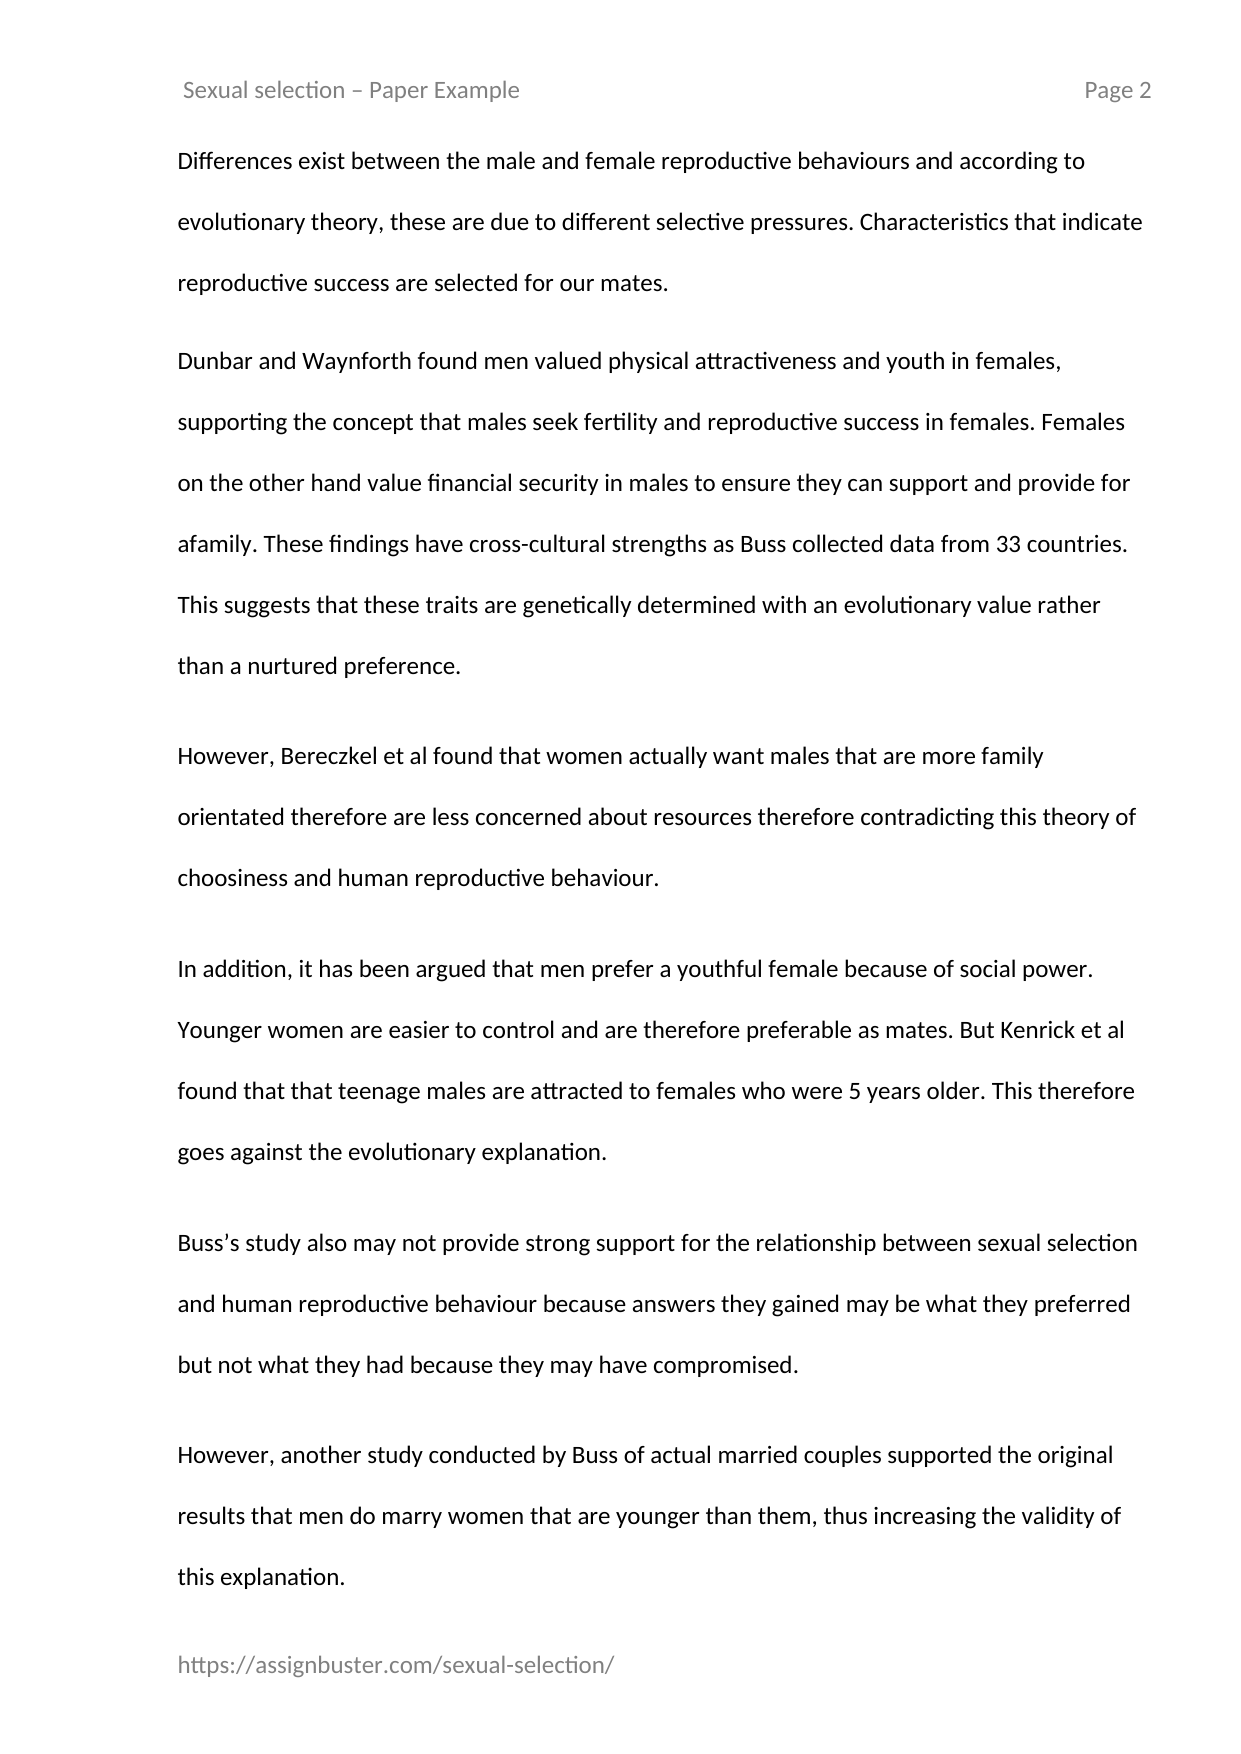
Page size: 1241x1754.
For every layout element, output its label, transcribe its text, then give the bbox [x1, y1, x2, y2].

text However, another study conducted by Buss of actual married couples supported the original results that men do marry women that are younger than them, thus increasing the validity of this explanation. [177, 1439, 1152, 1592]
text Dunbar and Waynforth found men valued physical attractiveness and youth in females, supporting the concept that males seek fertility and reproductive success in females. Females on the other hand value financial security in males to ensure they can support and provide for afamily. These findings have cross-cultural strengths as Buss collected data from 33 countries. This suggests that these traits are genetically determined with an evolutionary value rather than a nurtured preference. [177, 345, 1152, 681]
text Differences exist between the male and female reproductive behaviours and according to evolutionary theory, these are due to different selective pressures. Characteristics that indicate reproductive success are selected for our mates. [177, 145, 1152, 298]
text In addition, it has been argued that men prefer a youthful female because of social power. Younger women are easier to control and are therefore preferable as mates. But Kenrick et al found that that teenage males are attracted to females who were 5 years older. This therefore goes against the evolutionary explanation. [177, 953, 1152, 1167]
text Buss’s study also may not provide strong support for the relationship between sexual selection and human reproductive behaviour because answers they gained may be what they preferred but not what they had because they may have compromised. [177, 1227, 1152, 1379]
text However, Bereczkel et al found that women actually want males that are more family orientated therefore are less concerned about resources therefore contradicting this theory of choosiness and human reproductive behaviour. [177, 741, 1152, 893]
